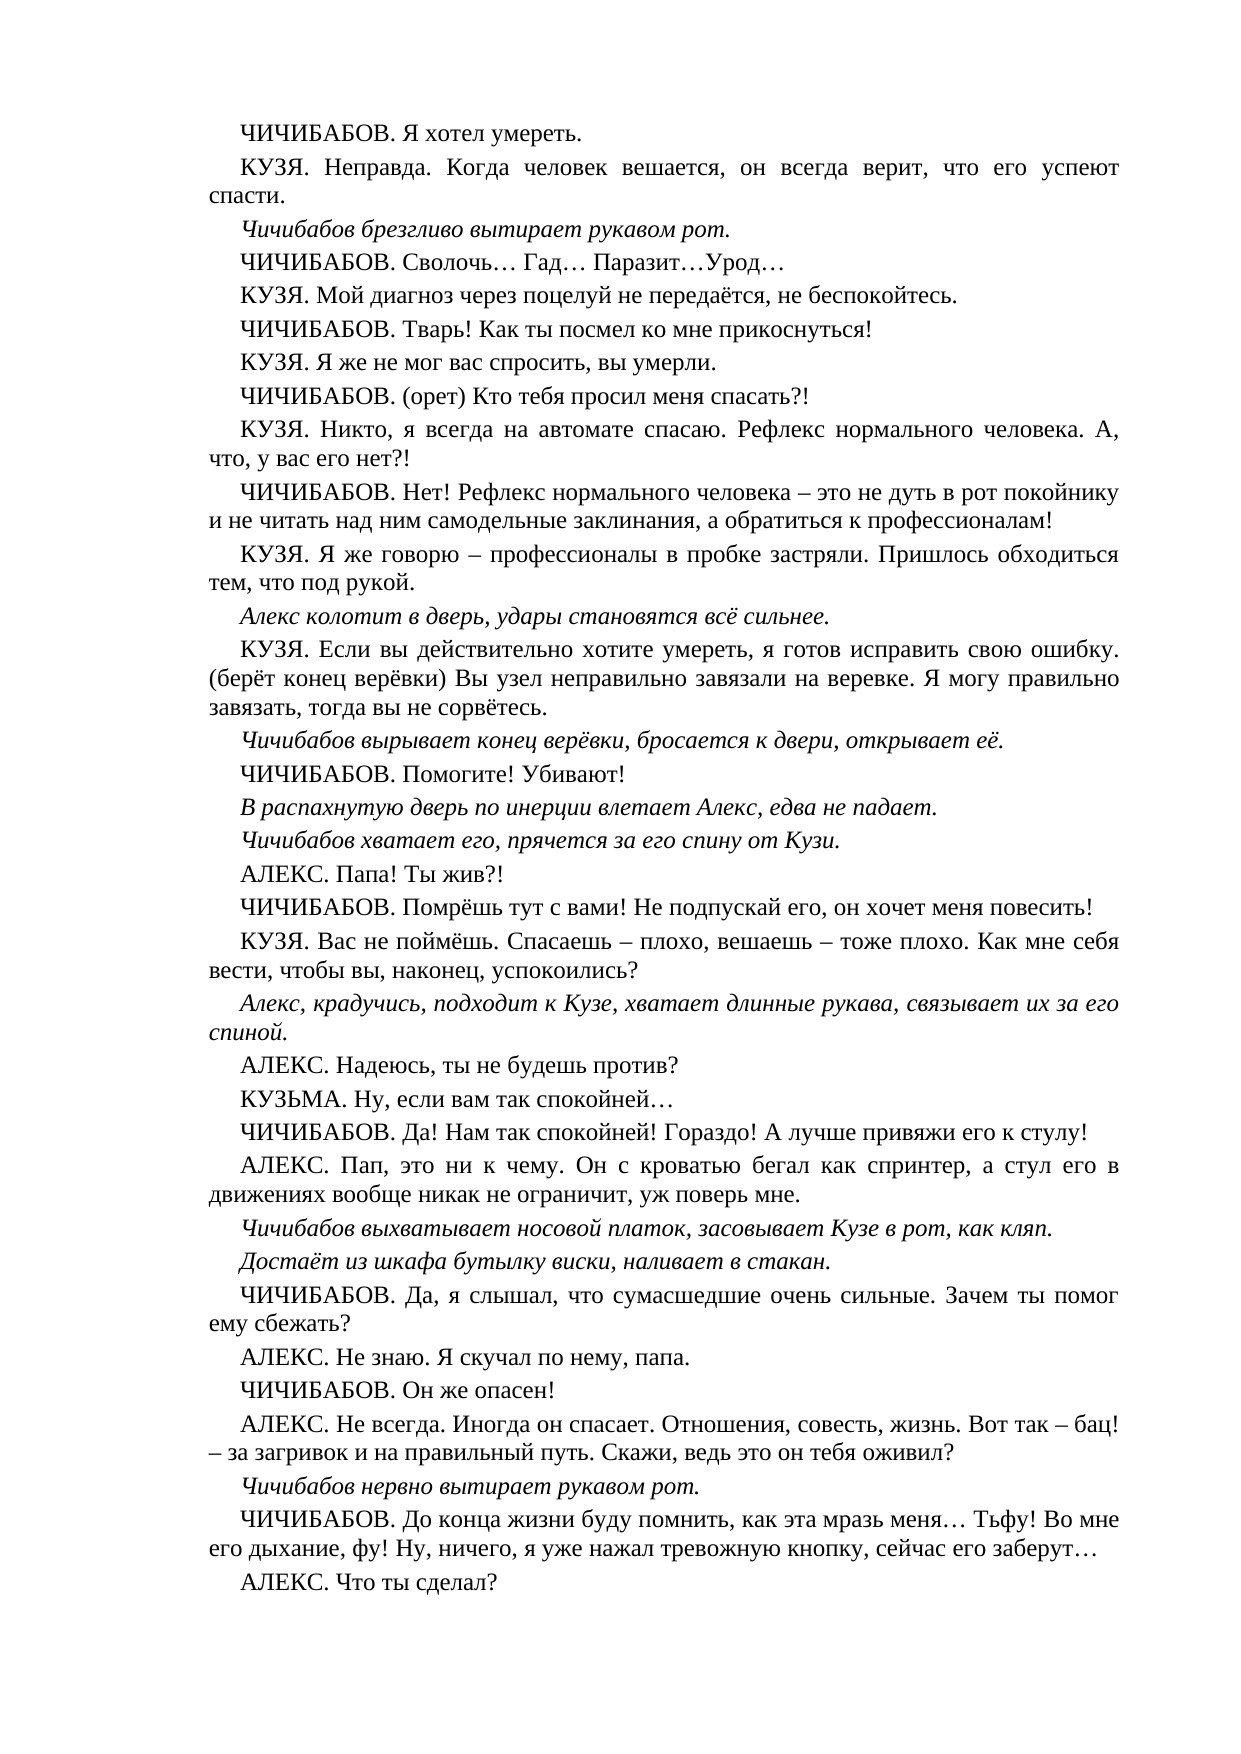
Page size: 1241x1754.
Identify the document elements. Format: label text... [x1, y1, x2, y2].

text ЧИЧИБАБОВ. Сволочь… Гад… Паразит…Урод… [208, 247, 1120, 276]
text ЧИЧИБАБОВ. Да! Нам так спокойней! Гораздо! А лучше привяжи его к стулу! [208, 1117, 1120, 1146]
text Алекс, крадучись, подходит к Кузе, хватает длинные рукава, связывает их за его спиной. [208, 988, 1120, 1046]
text АЛЕКС. Что ты сделал? [208, 1567, 1120, 1595]
text ЧИЧИБАБОВ. (орет) Кто тебя просил меня спасать?! [208, 381, 1120, 410]
text ЧИЧИБАБОВ. Помогите! Убивают! [208, 759, 1120, 787]
text ЧИЧИБАБОВ. Да, я слышал, что сумасшедшие очень сильные. Зачем ты помог ему сбежать? [208, 1280, 1120, 1337]
text ЧИЧИБАБОВ. Тварь! Как ты посмел ко мне прикоснуться! [208, 314, 1120, 343]
text АЛЕКС. Не знаю. Я скучал по нему, папа. [208, 1342, 1120, 1371]
text КУЗЯ. Вас не поймёшь. Спасаешь – плохо, вешаешь – тоже плохо. Как мне себя вести, чтобы вы, наконец, успокоились? [208, 926, 1120, 983]
text ЧИЧИБАБОВ. Помрёшь тут с вами! Не подпускай его, он хочет меня повесить! [208, 892, 1120, 921]
text Чичибабов вырывает конец верёвки, бросается к двери, открывает её. [208, 725, 1120, 754]
text АЛЕКС. Надеюсь, ты не будешь против? [208, 1050, 1120, 1079]
text АЛЕКС. Пап, это ни к чему. Он с кроватью бегал как спринтер, а стул его в движениях вообще никак не ограничит, уж поверь мне. [208, 1151, 1120, 1208]
text Достаёт из шкафа бутылку виски, наливает в стакан. [208, 1246, 1120, 1275]
text ЧИЧИБАБОВ. Он же опасен! [208, 1375, 1120, 1404]
text КУЗЯ. Неправда. Когда человек вешается, он всегда верит, что его успеют спасти. [208, 152, 1120, 209]
text ЧИЧИБАБОВ. До конца жизни буду помнить, как эта мразь меня… Тьфу! Во мне его дыхание, фу! Ну, ничего, я уже нажал тревожную кнопку, сейчас его заберут… [208, 1504, 1120, 1562]
text КУЗЬМА. Ну, если вам так спокойней… [208, 1084, 1120, 1112]
text В распахнутую дверь по инерции влетает Алекс, едва не падает. [208, 792, 1120, 821]
text Чичибабов нервно вытирает рукавом рот. [208, 1471, 1120, 1500]
text АЛЕКС. Не всегда. Иногда он спасает. Отношения, совесть, жизнь. Вот так – бац! – за загривок и на правильный путь. Скажи, ведь это он тебя оживил? [208, 1409, 1120, 1466]
text ЧИЧИБАБОВ. Я хотел умереть. [208, 118, 1120, 147]
text КУЗЯ. Я же не мог вас спросить, вы умерли. [208, 347, 1120, 376]
text АЛЕКС. Папа! Ты жив?! [208, 859, 1120, 888]
text КУЗЯ. Мой диагноз через поцелуй не передаётся, не беспокойтесь. [208, 281, 1120, 309]
text Чичибабов выхватывает носовой платок, засовывает Кузе в рот, как кляп. [208, 1213, 1120, 1242]
text КУЗЯ. Я же говорю – профессионалы в пробке застряли. Пришлось обходиться тем, что под рукой. [208, 539, 1120, 596]
text Чичибабов хватает его, прячется за его спину от Кузи. [208, 826, 1120, 854]
text Алекс колотит в дверь, удары становятся всё сильнее. [208, 601, 1120, 630]
text КУЗЯ. Если вы действительно хотите умереть, я готов исправить свою ошибку. (берёт конец верёвки) Вы узел неправильно завязали на веревке. Я могу правильно завязать, тогда вы не сорвётесь. [208, 634, 1120, 721]
text ЧИЧИБАБОВ. Нет! Рефлекс нормального человека – это не дуть в рот покойнику и не читать над ним самодельные заклинания, а обратиться к профессионалам! [208, 477, 1120, 534]
text КУЗЯ. Никто, я всегда на автомате спасаю. Рефлекс нормального человека. А, что, у вас его нет?! [208, 414, 1120, 472]
text Чичибабов брезгливо вытирает рукавом рот. [208, 214, 1120, 242]
